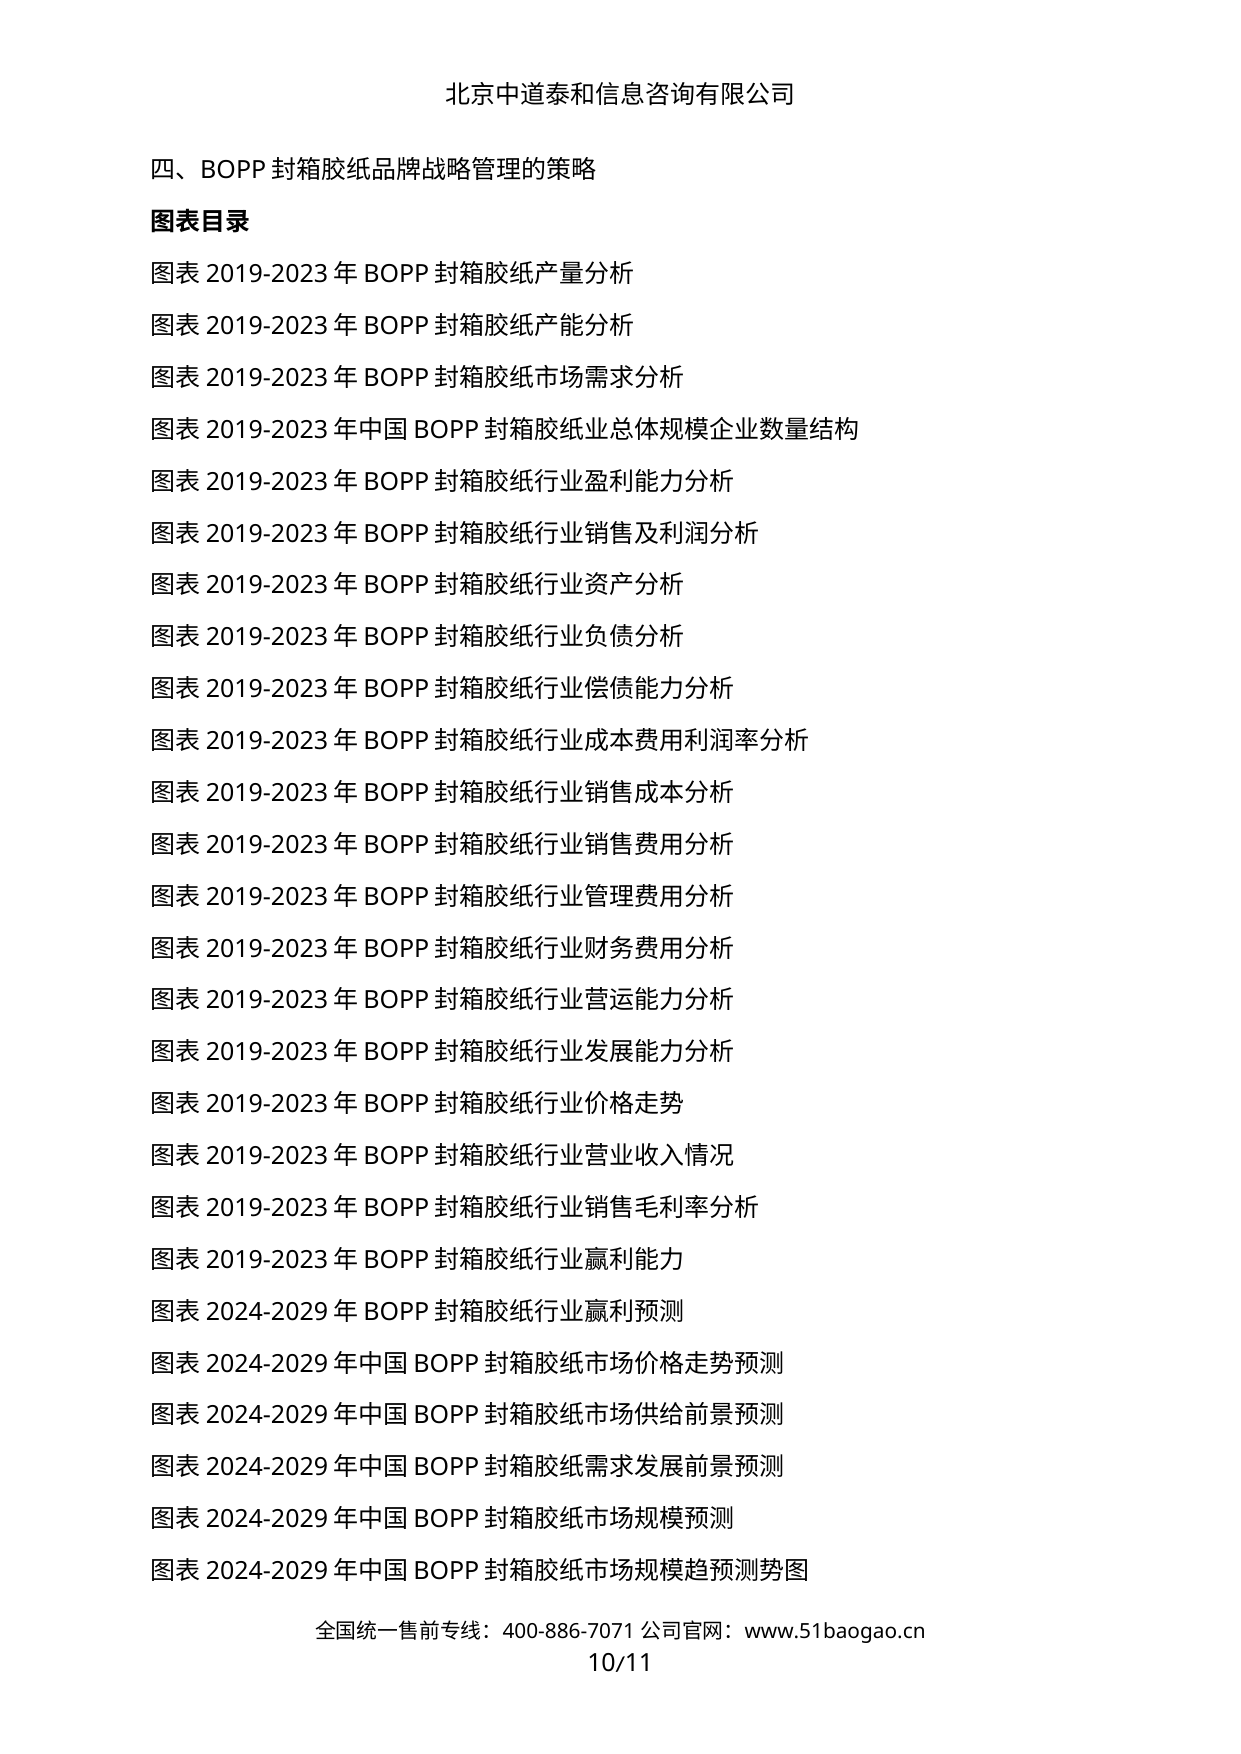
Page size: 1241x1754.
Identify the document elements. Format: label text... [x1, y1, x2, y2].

text 图表 2024-2029年中国BOPP封箱胶纸市场价格走势预测 [150, 1343, 1090, 1379]
text 图表 2019-2023年中国BOPP封箱胶纸业总体规模企业数量结构 [150, 409, 1090, 446]
text 图表 2019-2023年BOPP封箱胶纸行业价格走势 [150, 1084, 1090, 1120]
text 图表 2019-2023年BOPP封箱胶纸行业营运能力分析 [150, 980, 1090, 1016]
text 图表 2019-2023年BOPP封箱胶纸行业营业收入情况 [150, 1136, 1090, 1172]
text 图表 2019-2023年BOPP封箱胶纸行业偿债能力分析 [150, 669, 1090, 705]
text 图表 2019-2023年BOPP封箱胶纸行业销售成本分析 [150, 772, 1090, 809]
text 图表 2019-2023年BOPP封箱胶纸行业负债分析 [150, 617, 1090, 653]
text 图表 2019-2023年BOPP封箱胶纸行业赢利能力 [150, 1239, 1090, 1276]
text 图表 2024-2029年中国BOPP封箱胶纸市场规模趋预测势图 [150, 1551, 1090, 1587]
text 图表目录 [150, 202, 1090, 238]
text 四、BOPP封箱胶纸品牌战略管理的策略 [150, 150, 1090, 186]
text 图表 2019-2023年BOPP封箱胶纸行业资产分析 [150, 565, 1090, 601]
text 图表 2019-2023年BOPP封箱胶纸产量分析 [150, 254, 1090, 290]
text 图表 2019-2023年BOPP封箱胶纸行业销售费用分析 [150, 824, 1090, 861]
text 图表 2019-2023年BOPP封箱胶纸行业销售毛利率分析 [150, 1187, 1090, 1224]
text 图表 2019-2023年BOPP封箱胶纸行业成本费用利润率分析 [150, 721, 1090, 757]
text 图表 2019-2023年BOPP封箱胶纸行业销售及利润分析 [150, 513, 1090, 549]
text 图表 2019-2023年BOPP封箱胶纸行业盈利能力分析 [150, 461, 1090, 497]
text 图表 2024-2029年中国BOPP封箱胶纸市场供给前景预测 [150, 1395, 1090, 1431]
text 图表 2019-2023年BOPP封箱胶纸行业发展能力分析 [150, 1032, 1090, 1068]
text 图表 2019-2023年BOPP封箱胶纸行业管理费用分析 [150, 876, 1090, 912]
text 图表 2024-2029年中国BOPP封箱胶纸需求发展前景预测 [150, 1447, 1090, 1483]
text 图表 2024-2029年BOPP封箱胶纸行业赢利预测 [150, 1291, 1090, 1327]
text 图表 2019-2023年BOPP封箱胶纸产能分析 [150, 306, 1090, 342]
text 图表 2019-2023年BOPP封箱胶纸市场需求分析 [150, 357, 1090, 394]
text 图表 2019-2023年BOPP封箱胶纸行业财务费用分析 [150, 928, 1090, 964]
text 图表 2024-2029年中国BOPP封箱胶纸市场规模预测 [150, 1499, 1090, 1535]
